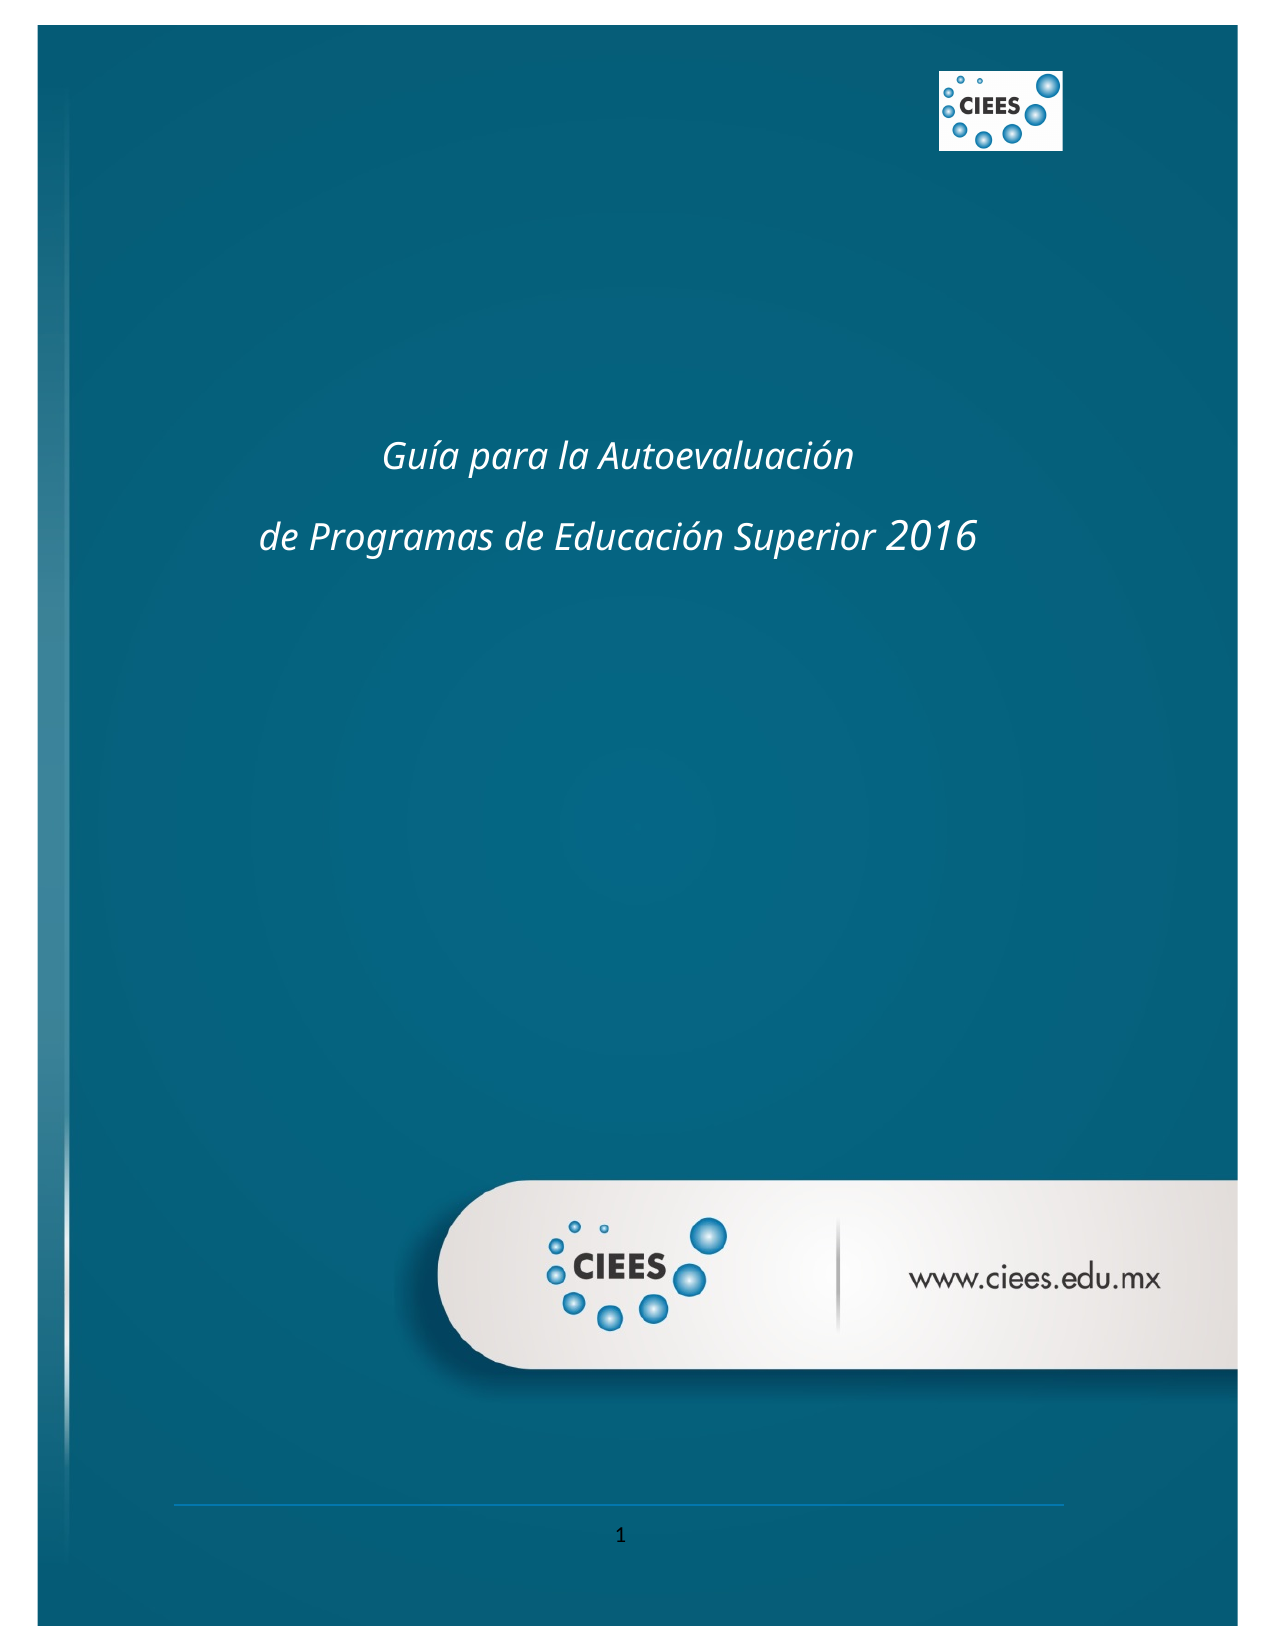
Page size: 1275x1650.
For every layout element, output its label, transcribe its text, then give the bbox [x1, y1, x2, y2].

picture [37, 107, 70, 1540]
picture [940, 72, 1062, 150]
text Guía para la Autoevaluación [177, 429, 1063, 480]
picture [437, 1179, 1238, 1370]
text de Programas de Educación Superior 2016 [177, 505, 1063, 562]
